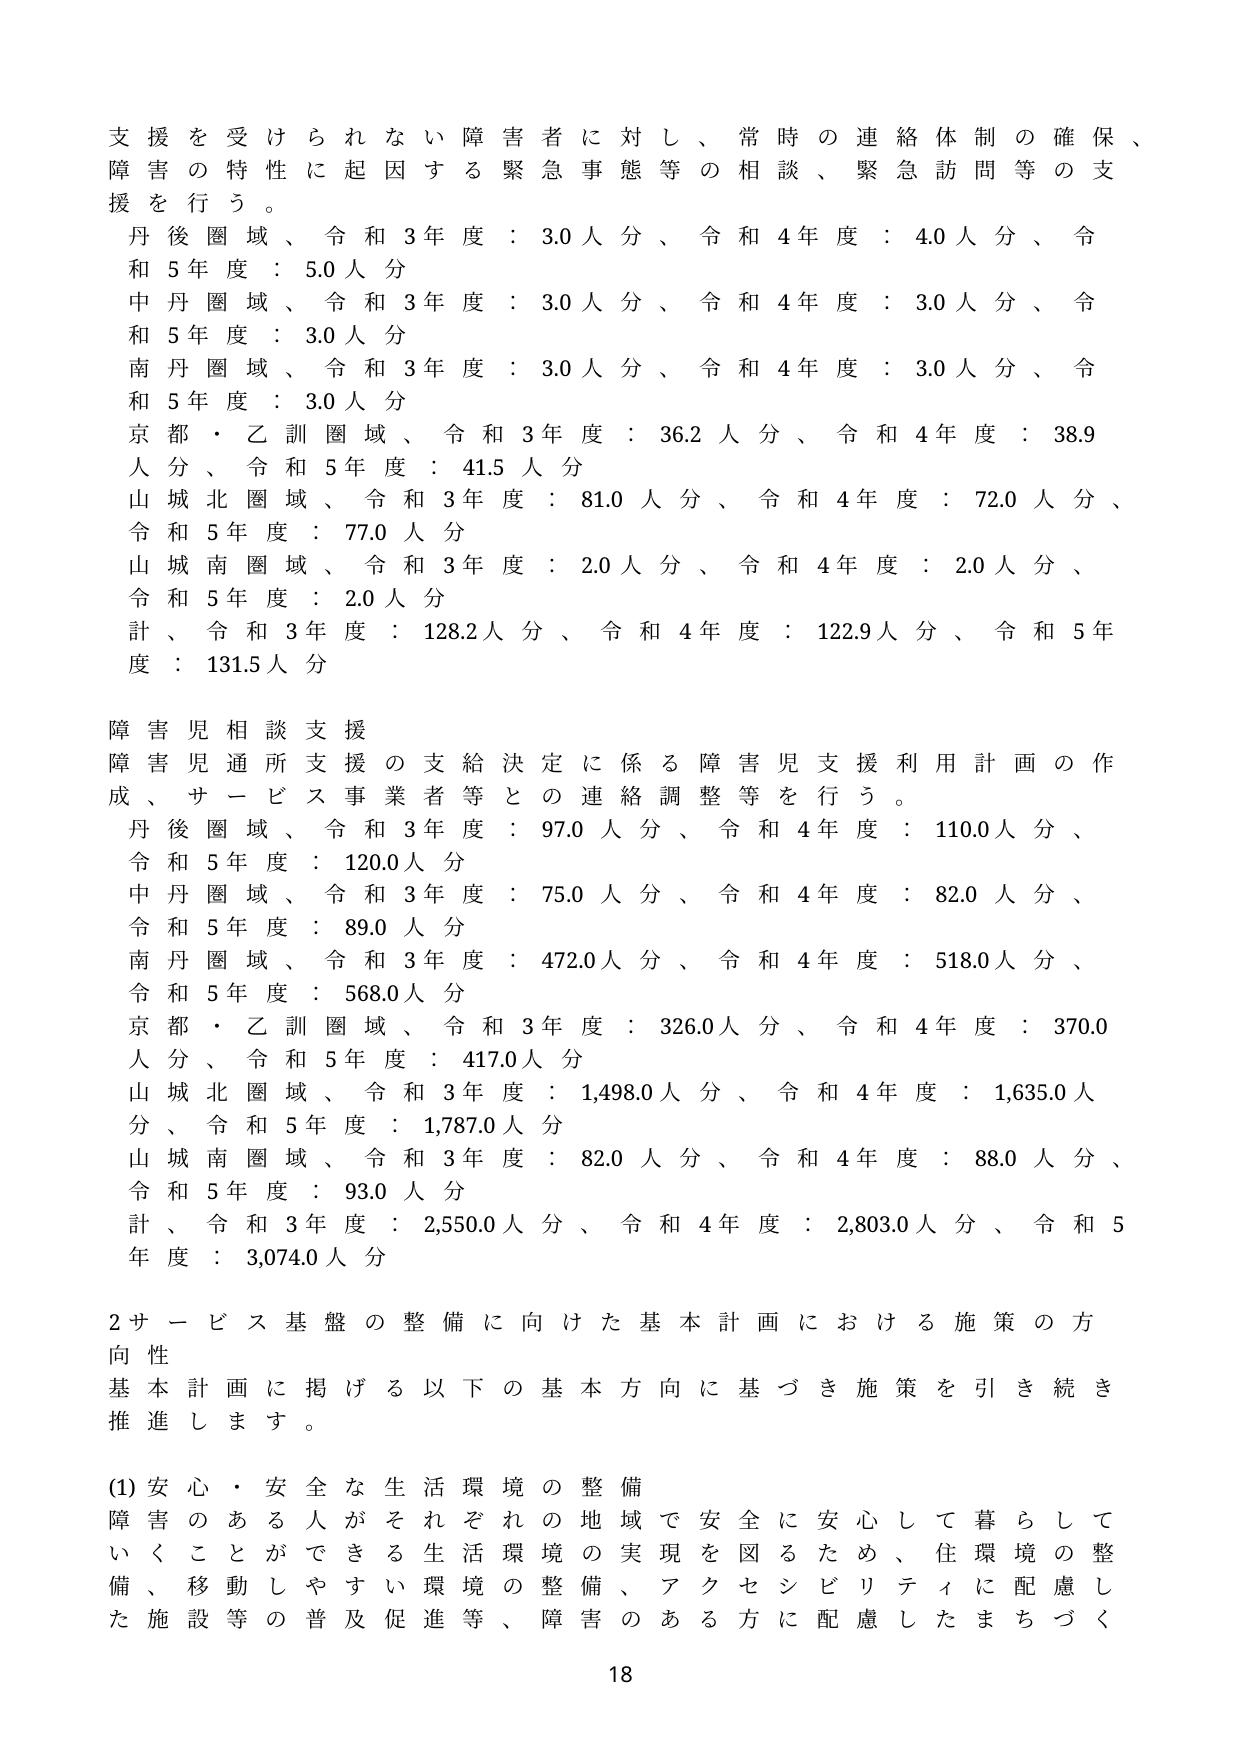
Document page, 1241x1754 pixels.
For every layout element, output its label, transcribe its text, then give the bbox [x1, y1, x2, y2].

text 障害児通所支援の支給決定に係る障害児支援利用計画の作成、サービス事業者等との連絡調整等を行う。 [108, 745, 1132, 811]
text 計、令和3年度：128.2人分、令和4年度：122.9人分、令和5年度：131.5人分 [108, 614, 1132, 679]
text 南丹圏域、令和3年度：3.0人分、令和4年度：3.0人分、令和5年度：3.0人分 [108, 350, 1132, 416]
text 計、令和3年度：2,550.0人分、令和4年度：2,803.0人分、令和5年度：3,074.0人分 [108, 1206, 1132, 1272]
text 基本計画に掲げる以下の基本方向に基づき施策を引き続き推進します。 [108, 1371, 1132, 1437]
text 丹後圏域、令和3年度：3.0人分、令和4年度：4.0人分、令和5年度：5.0人分 [108, 219, 1132, 284]
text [108, 1502, 1132, 1634]
text (1) 安心・安全な生活環境の整備 [108, 1469, 1132, 1502]
text 山城南圏域、令和3年度：2.0人分、令和4年度：2.0人分、令和5年度：2.0人分 [108, 548, 1132, 614]
text 中丹圏域、令和3年度：75.0人分、令和4年度：82.0人分、令和5年度：89.0人分 [108, 877, 1132, 943]
text 障害児相談支援 [108, 712, 1132, 745]
text 京都・乙訓圏域、令和3年度：36.2人分、令和4年度：38.9人分、令和5年度：41.5人分 [108, 416, 1132, 482]
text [108, 120, 1132, 219]
text 丹後圏域、令和3年度：97.0人分、令和4年度：110.0人分、令和5年度：120.0人分 [108, 811, 1132, 877]
text 京都・乙訓圏域、令和3年度：326.0人分、令和4年度：370.0人分、令和5年度：417.0人分 [108, 1009, 1132, 1074]
text 山城北圏域、令和3年度：81.0人分、令和4年度：72.0人分、令和5年度：77.0人分 [108, 482, 1132, 548]
text 山城南圏域、令和3年度：82.0人分、令和4年度：88.0人分、令和5年度：93.0人分 [108, 1140, 1132, 1206]
text 2サービス基盤の整備に向けた基本計画における施策の方向性 [108, 1305, 1132, 1371]
text 山城北圏域、令和3年度：1,498.0人分、令和4年度：1,635.0人分、令和5年度：1,787.0人分 [108, 1074, 1132, 1140]
text 中丹圏域、令和3年度：3.0人分、令和4年度：3.0人分、令和5年度：3.0人分 [108, 284, 1132, 350]
text 南丹圏域、令和3年度：472.0人分、令和4年度：518.0人分、令和5年度：568.0人分 [108, 943, 1132, 1009]
